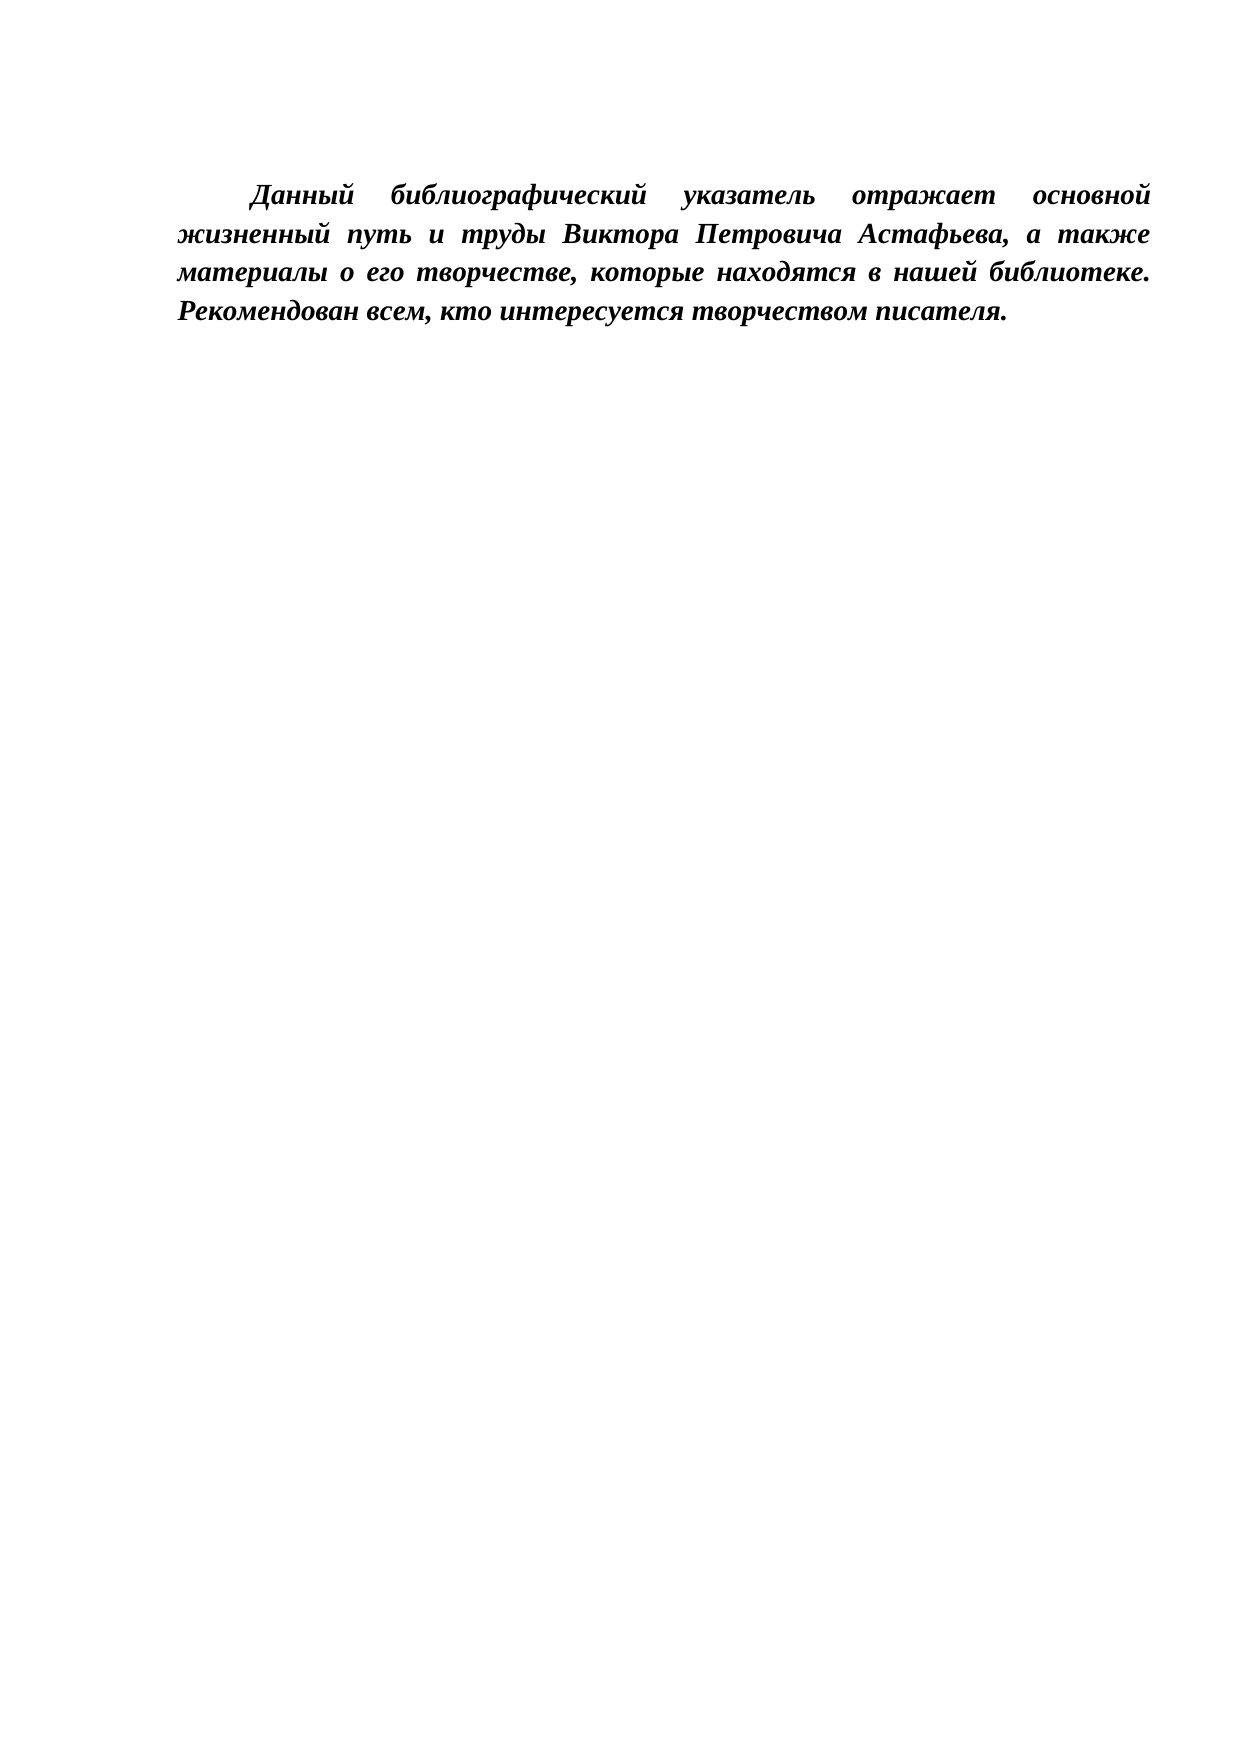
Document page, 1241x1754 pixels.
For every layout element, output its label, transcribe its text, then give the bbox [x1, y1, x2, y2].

text Данный библиографический указатель отражает основной жизненный путь и труды Виктора Петровича Астафьева, а также материалы о его творчестве, которые находятся в нашей библиотеке. Рекомендован всем, кто интересуется творчеством писателя. [177, 177, 1152, 327]
